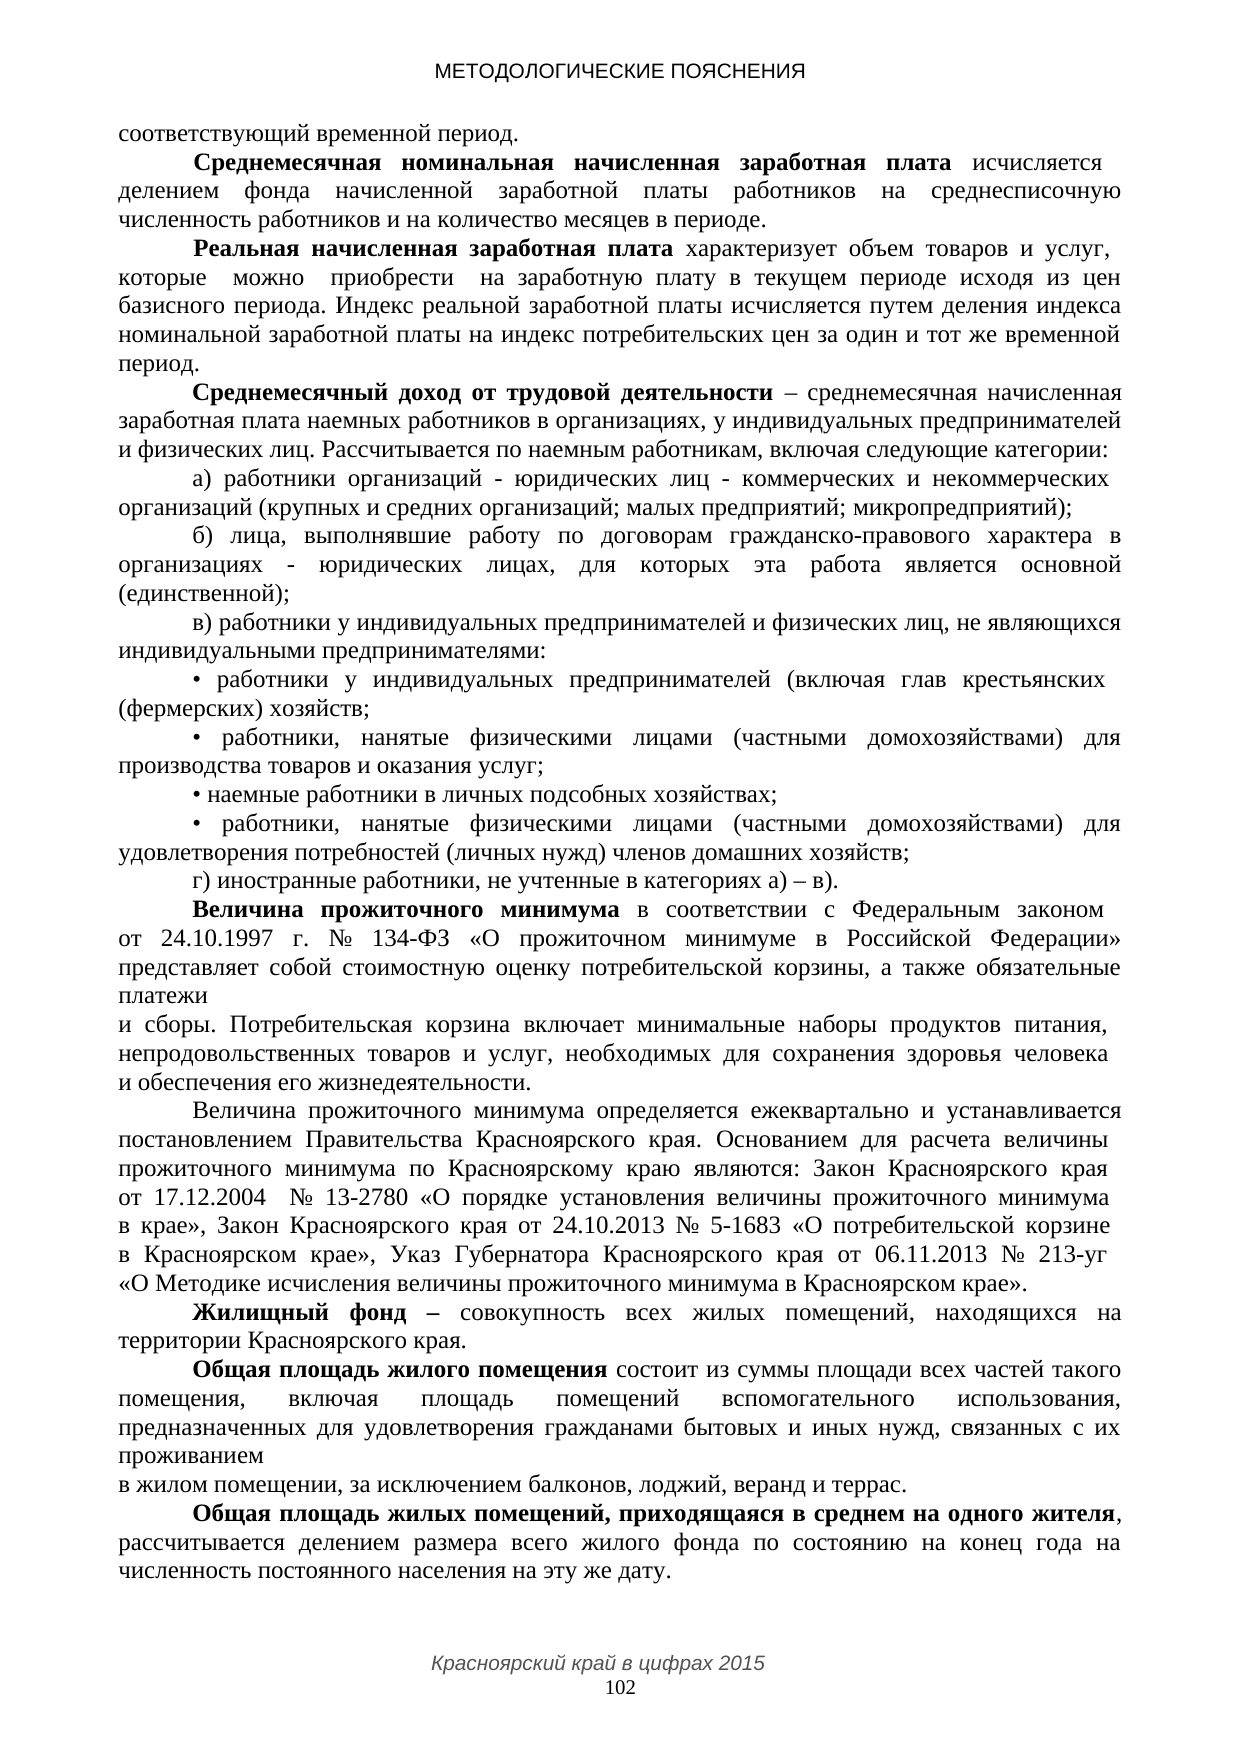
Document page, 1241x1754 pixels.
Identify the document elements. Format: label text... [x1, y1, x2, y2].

text Жилищный фонд – совокупность всех жилых помещений, находящихся на территории Красноярского края. [118, 1297, 1122, 1354]
text б) лица, выполнявшие работу по договорам гражданско-правового характера в организациях - юридических лицах, для которых эта работа является основной (единственной); [118, 521, 1122, 607]
text г) иностранные работники, не учтенные в категориях а) – в). [118, 866, 1122, 894]
text • работники, нанятые физическими лицами (частными домохозяйствами) для производства товаров и оказания услуг; [118, 722, 1122, 779]
text в) работники у индивидуальных предпринимателей и физических лиц, не являющихся индивидуальными предпринимателями: [118, 607, 1122, 664]
text а) работники организаций - юридических лиц - коммерческих и некоммерческих организаций (крупных и средних организаций; малых предприятий; микропредприятий); [118, 463, 1122, 521]
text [118, 118, 1122, 147]
text Общая площадь жилых помещений, приходящаяся в среднем на одного жителя, рассчитывается делением размера всего жилого фонда по состоянию на конец года на численность постоянного населения на эту же дату. [118, 1498, 1122, 1584]
text • работники, нанятые физическими лицами (частными домохозяйствами) для удовлетворения потребностей (личных нужд) членов домашних хозяйств; [118, 808, 1122, 866]
text Общая площадь жилого помещения состоит из суммы площади всех частей такого помещения, включая площадь помещений вспомогательного использования, предназначенных для удовлетворения гражданами бытовых и иных нужд, связанных с их проживанием в жилом помещении, за исключением балконов, лоджий, веранд и террас. [118, 1354, 1122, 1498]
text Среднемесячная номинальная начисленная заработная плата исчисляется делением фонда начисленной заработной платы работников на среднесписочную численность работников и на количество месяцев в периоде. [118, 147, 1122, 233]
text • работники у индивидуальных предпринимателей (включая глав крестьянских (фермерских) хозяйств; [118, 664, 1122, 722]
text Величина прожиточного минимума определяется ежеквартально и устанавливается постановлением Правительства Красноярского края. Основанием для расчета величины прожиточного минимума по Красноярскому краю являются: Закон Красноярского края от 17.12.2004 № 13-2780 «О порядке установления величины прожиточного минимума в крае», Закон Красноярского края от 24.10.2013 № 5-1683 «О потребительской корзине в Красноярском крае», Указ Губернатора Красноярского края от 06.11.2013 № 213-уг «О Методике исчисления величины прожиточного минимума в Красноярском крае». [118, 1096, 1122, 1297]
text Реальная начисленная заработная плата характеризует объем товаров и услуг, которые можно приобрести на заработную плату в текущем периоде исходя из цен базисного периода. Индекс реальной заработной платы исчисляется путем деления индекса номинальной заработной платы на индекс потребительских цен за один и тот же временной период. [118, 233, 1122, 377]
text Величина прожиточного минимума в соответствии с Федеральным законом от 24.10.1997 г. № 134-ФЗ «О прожиточном минимуме в Российской Федерации» представляет собой стоимостную оценку потребительской корзины, а также обязательные платежи и сборы. Потребительская корзина включает минимальные наборы продуктов питания, непродовольственных товаров и услуг, необходимых для сохранения здоровья человека и обеспечения его жизнедеятельности. [118, 894, 1122, 1096]
text Среднемесячный доход от трудовой деятельности – среднемесячная начисленная заработная плата наемных работников в организациях, у индивидуальных предпринимателей и физических лиц. Рассчитывается по наемным работникам, включая следующие категории: [118, 377, 1122, 463]
text • наемные работники в личных подсобных хозяйствах; [118, 779, 1122, 808]
